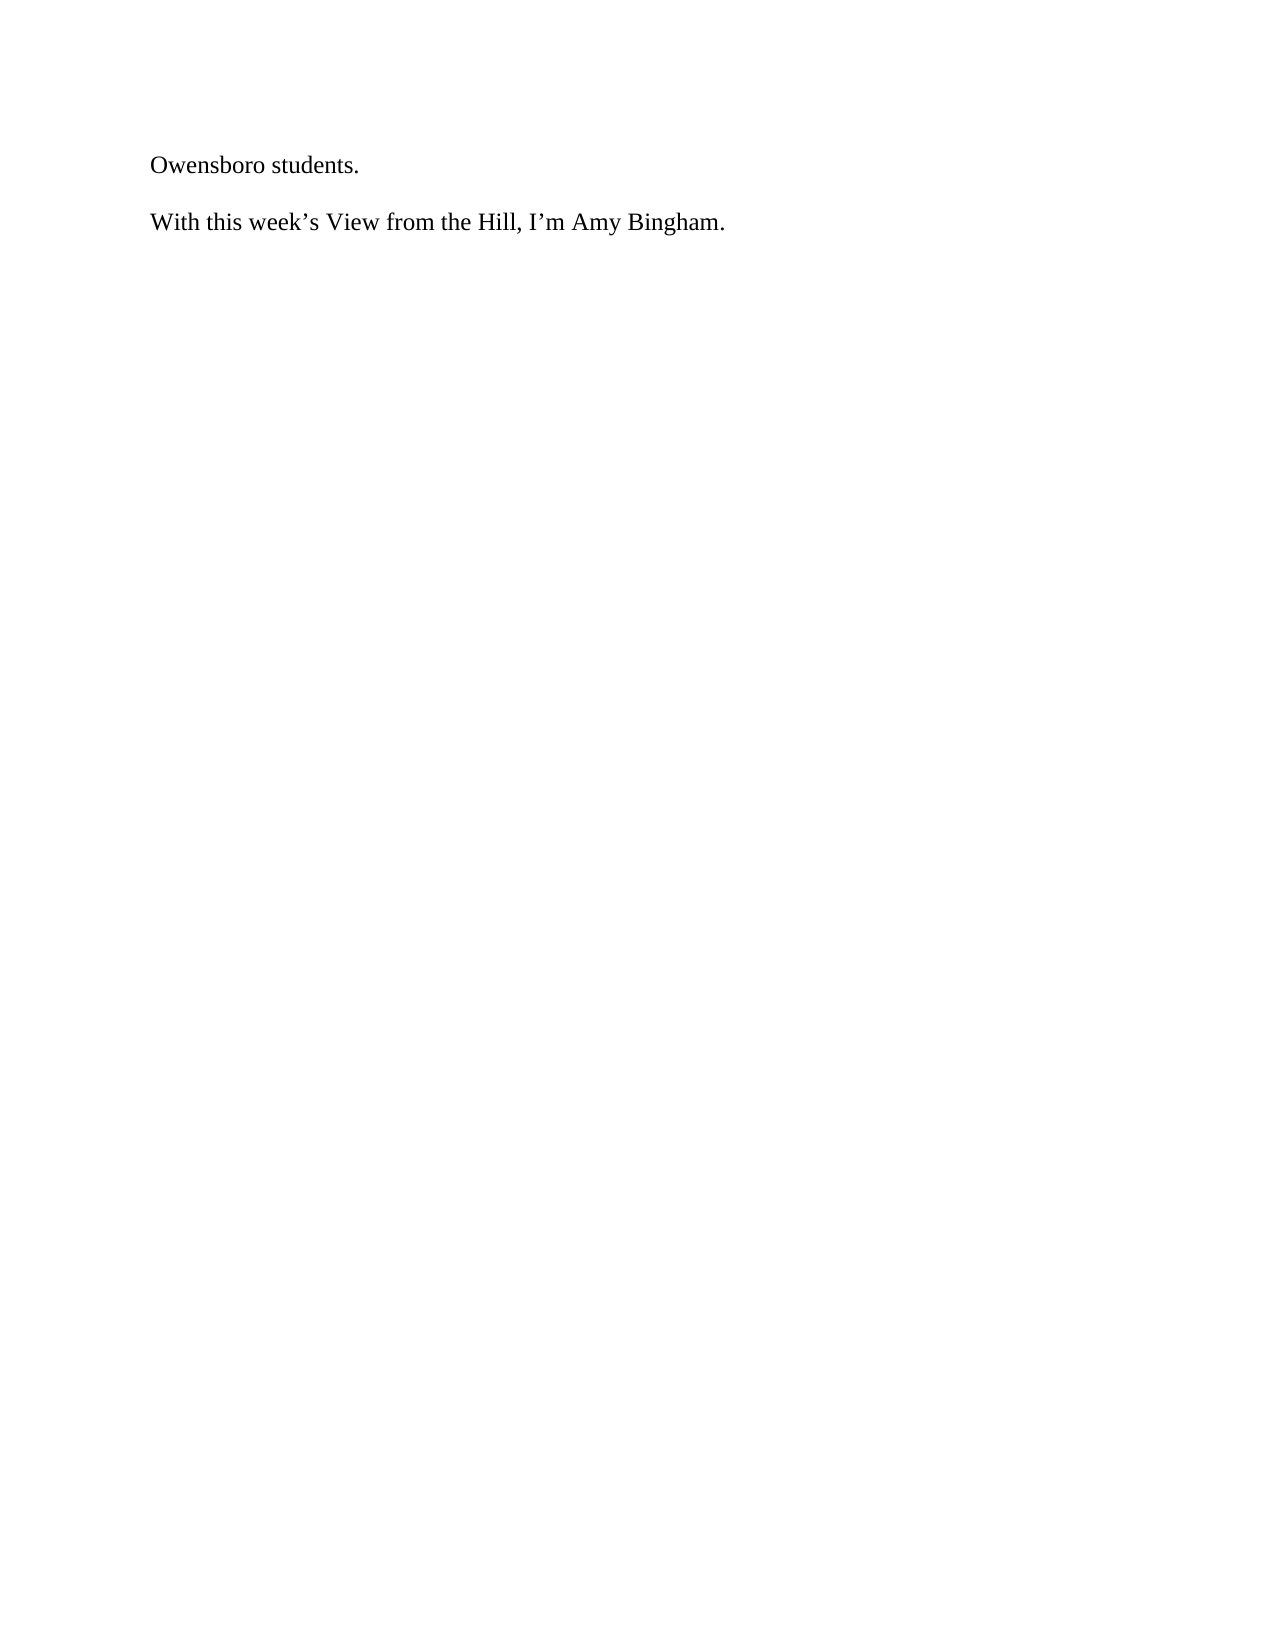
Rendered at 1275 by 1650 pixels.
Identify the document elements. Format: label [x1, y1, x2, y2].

text [150, 150, 1125, 236]
